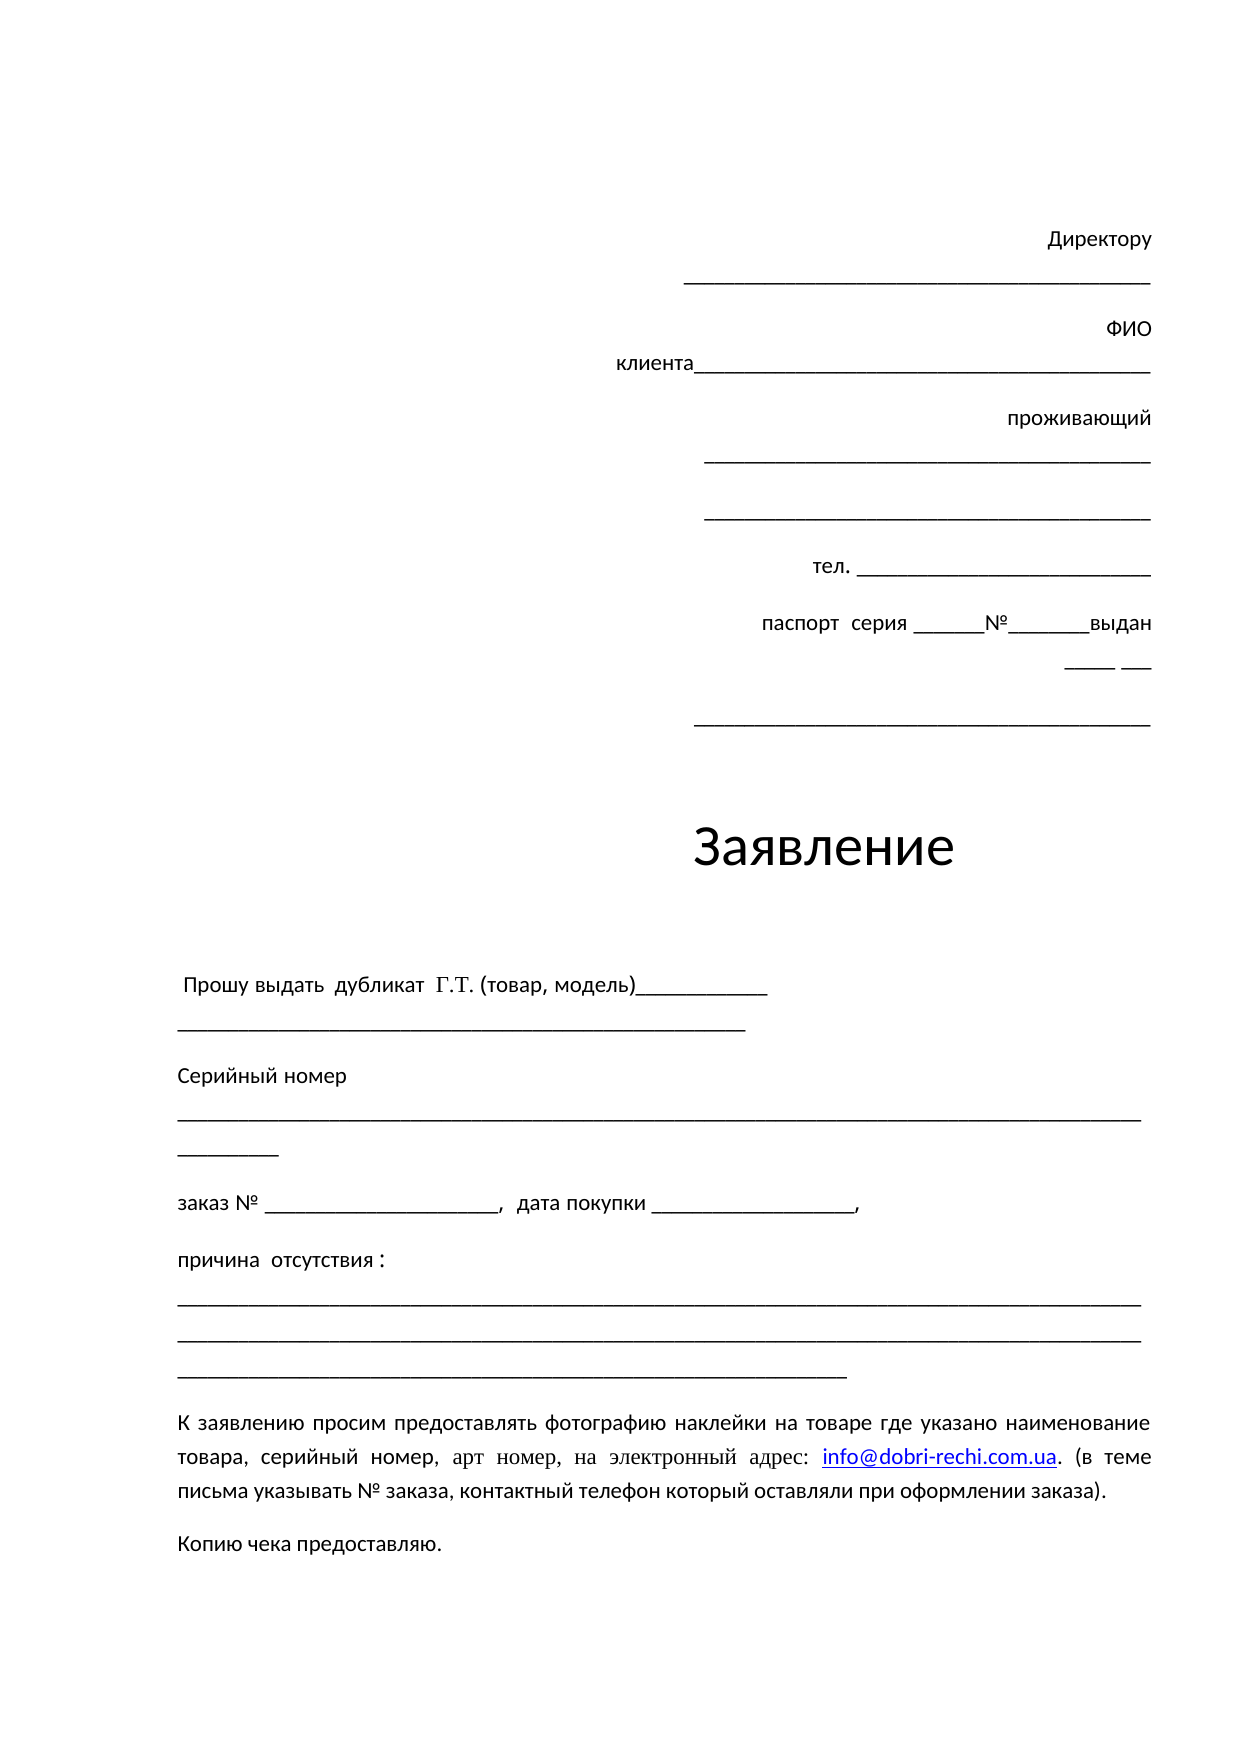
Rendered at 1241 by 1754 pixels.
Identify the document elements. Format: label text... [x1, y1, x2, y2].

text причина отсутствия : ________________________________________________________________________________________________________________________________________________________________________________________________________________________________________________________________ [177, 1243, 1152, 1382]
text ____________________________________________ [177, 493, 1152, 524]
text ФИО клиента_____________________________________________ [177, 314, 1152, 378]
text тел. _____________________________ [177, 549, 1152, 581]
text Заявление [177, 809, 1152, 880]
text проживающий ____________________________________________ [177, 403, 1152, 467]
text заказ № _______________________, дата покупки ____________________, [177, 1186, 1152, 1217]
text _____________________________________________ [177, 699, 1152, 730]
text паспорт серия _______№________выдан _____ ___ [177, 606, 1152, 673]
text К заявлению просим предоставлять фотографию наклейки на товаре где указано наименование товара, серийный номер, арт номер, на электронный адрес: info@dobri-rechi.com.ua. (в теме письма указывать № заказа, контактный телефон который оставляли при оформлении заказа). [177, 1408, 1152, 1504]
text Серийный номер _________________________________________________________________________________________________________ [177, 1061, 1152, 1161]
text Копию чека предоставляю. [177, 1529, 1152, 1557]
text Директору ______________________________________________ [177, 224, 1152, 288]
text Прошу выдать дубликат Г.Т. (товар, модель)_____________ ________________________________________________________ [177, 968, 1152, 1035]
